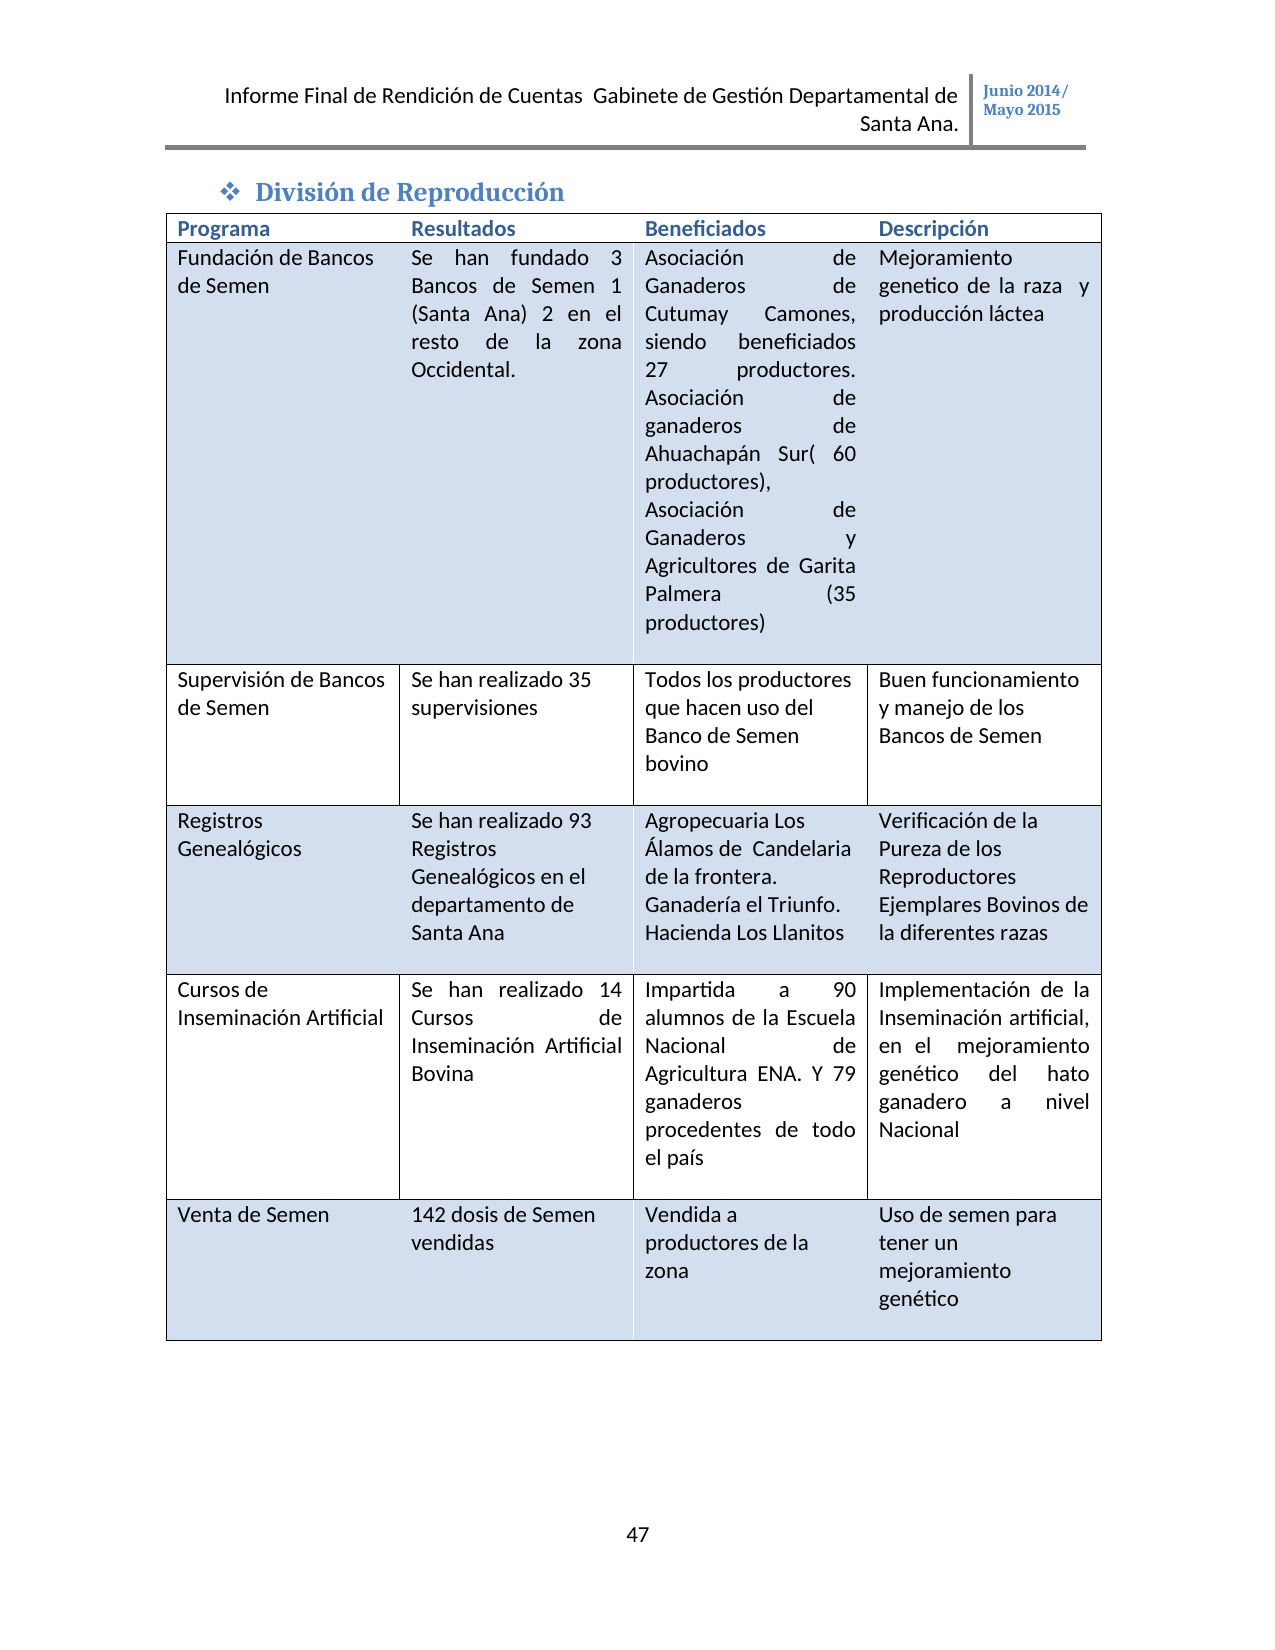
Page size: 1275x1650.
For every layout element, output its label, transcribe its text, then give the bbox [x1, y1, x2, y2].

table_header Resultados [400, 214, 633, 242]
table_cell Uso de semen para tener un mejoramiento genético [867, 1200, 1101, 1340]
table_header Programa [167, 214, 400, 242]
table_cell Buen funcionamiento y manejo de los Bancos de Semen [868, 665, 1101, 805]
table_cell Registros Genealógicos [167, 806, 400, 974]
table_cell Todos los productores que hacen uso del Banco de Semen bovino [634, 665, 867, 805]
table_cell Asociación de Ganaderos de Cutumay Camones, siendo beneficiados 27 productores. Asociación de ganaderos de Ahuachapán Sur( 60 productores), Asociación de Ganaderos y Agricultores de Garita Palmera (35 productores) [634, 243, 867, 664]
table_cell Se han realizado 93 Registros Genealógicos en el departamento de Santa Ana [400, 806, 633, 974]
table_header Beneficiados [634, 214, 867, 242]
table_header Descripción [867, 214, 1101, 242]
table_cell Verificación de la Pureza de los Reproductores Ejemplares Bovinos de la diferentes razas [867, 806, 1101, 974]
table_cell Se han realizado 14 Cursos de Inseminación Artificial Bovina [400, 975, 633, 1199]
table_cell 142 dosis de Semen vendidas [400, 1200, 633, 1340]
table_cell Implementación de la Inseminación artificial, en el mejoramiento genético del hato ganadero a nivel Nacional [868, 975, 1101, 1199]
table_cell Se han realizado 35 supervisiones [400, 665, 633, 805]
table_cell Agropecuaria Los Álamos de Candelaria de la frontera. Ganadería el Triunfo. Hacienda Los Llanitos [634, 806, 867, 974]
table_cell Se han fundado 3 Bancos de Semen 1 (Santa Ana) 2 en el resto de la zona Occidental. [400, 243, 633, 664]
subtitle División de Reproducción [218, 177, 1098, 209]
table_cell Impartida a 90 alumnos de la Escuela Nacional de Agricultura ENA. Y 79 ganaderos procedentes de todo el país [634, 975, 867, 1199]
table_cell Vendida a productores de la zona [634, 1200, 867, 1340]
table_cell Venta de Semen [167, 1200, 400, 1340]
table_cell Mejoramiento genetico de la raza y producción láctea [867, 243, 1101, 664]
table_cell Supervisión de Bancos de Semen [167, 665, 399, 805]
table_cell Cursos de Inseminación Artificial [167, 975, 399, 1199]
table_cell Fundación de Bancos de Semen [167, 243, 400, 664]
